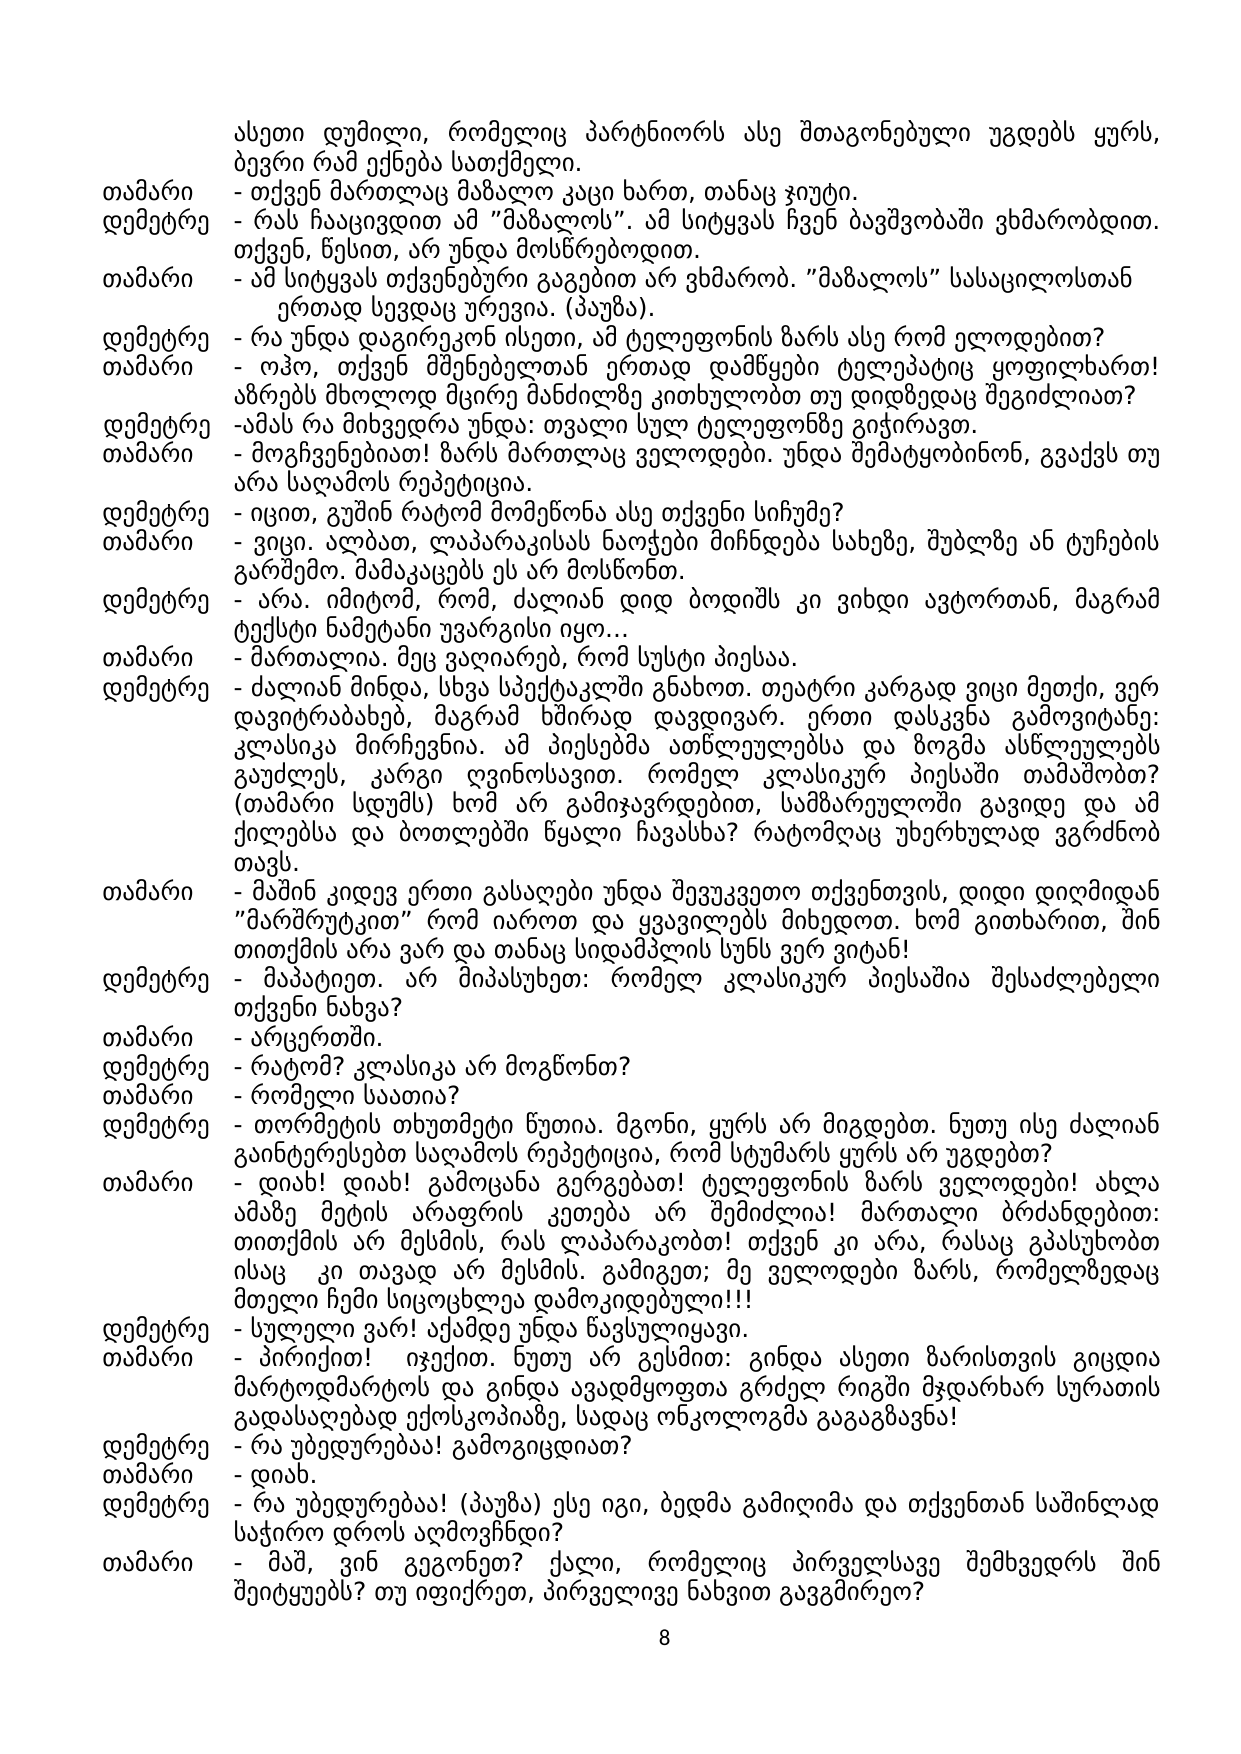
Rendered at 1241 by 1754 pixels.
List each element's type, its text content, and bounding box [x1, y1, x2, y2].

text დემეტრე - მაპატიეთ. არ მიპასუხეთ: რომელ კლასიკურ პიესაშია შესაძლებელი თქვენი ნახვა? [102, 964, 1161, 1023]
text ერთად სევდაც ურევია. (პაუზა). [102, 293, 1161, 323]
text დემეტრე -ამას რა მიხვედრა უნდა: თვალი სულ ტელეფონზე გიჭირავთ. [103, 410, 1161, 439]
text თამარი - მაშინ კიდევ ერთი გასაღები უნდა შევუკვეთო თქვენთვის, დიდი დიღმიდან ”მარშრუტკით” რომ იაროთ და ყვავილებს მიხედოთ. ხომ გითხარით, შინ თითქმის არა ვარ და თანაც სიდამპლის სუნს ვერ ვიტან! [102, 877, 1161, 964]
text დემეტრე - რა უბედურებაა! გამოგიცდიათ? [102, 1431, 1161, 1460]
text თამარი - პირიქით! იჯექით. ნუთუ არ გესმით: გინდა ასეთი ზარისთვის გიცდია მარტოდმარტოს და გინდა ავადმყოფთა გრძელ რიგში მჯდარხარ სურათის გადასაღებად ექოსკოპიაზე, სადაც ონკოლოგმა გაგაგზავნა! [102, 1343, 1161, 1431]
text თამარი - ოჰო, თქვენ მშენებელთან ერთად დამწყები ტელეპატიც ყოფილხართ! აზრებს მხოლოდ მცირე მანძილზე კითხულობთ თუ დიდზედაც შეგიძლიათ? [102, 352, 1161, 410]
text თამარი - რომელი საათია? [102, 1081, 1161, 1110]
text დემეტრე - სულელი ვარ! აქამდე უნდა წავსულიყავი. [102, 1314, 1161, 1343]
text თამარი - მოგჩვენებიათ! ზარს მართლაც ველოდები. უნდა შემატყობინონ, გვაქვს თუ არა საღამოს რეპეტიცია. [102, 439, 1161, 498]
text თამარი - მართალია. მეც ვაღიარებ, რომ სუსტი პიესაა. [102, 643, 1161, 673]
text დემეტრე - არა. იმიტომ, რომ, ძალიან დიდ ბოდიშს კი ვიხდი ავტორთან, მაგრამ ტექსტი ნამეტანი უვარგისი იყო... [102, 585, 1161, 643]
text თამარი - არცერთში. [102, 1023, 1161, 1052]
text დემეტრე - თორმეტის თხუთმეტი წუთია. მგონი, ყურს არ მიგდებთ. ნუთუ ისე ძალიან გაინტერესებთ საღამოს რეპეტიცია, რომ სტუმარს ყურს არ უგდებთ? [102, 1110, 1161, 1168]
text თამარი - ვიცი. ალბათ, ლაპარაკისას ნაოჭები მიჩნდება სახეზე, შუბლზე ან ტუჩების გარშემო. მამაკაცებს ეს არ მოსწონთ. [102, 527, 1161, 585]
text დემეტრე - რატომ? კლასიკა არ მოგწონთ? [102, 1052, 1161, 1081]
text დემეტრე - იცით, გუშინ რატომ მომეწონა ასე თქვენი სიჩუმე? [102, 498, 1161, 527]
text თამარი - თქვენ მართლაც მაზალო კაცი ხართ, თანაც ჯიუტი. [102, 177, 1161, 206]
text დემეტრე - რა უბედურებაა! (პაუზა) ესე იგი, ბედმა გამიღიმა და თქვენთან საშინლად საჭირო დროს აღმოვჩნდი? [102, 1489, 1161, 1548]
text თამარი - ამ სიტყვას თქვენებური გაგებით არ ვხმარობ. ”მაზალოს” სასაცილოსთან [102, 264, 1161, 293]
text დემეტრე - რა უნდა დაგირეკონ ისეთი, ამ ტელეფონის ზარს ასე რომ ელოდებით? [102, 323, 1161, 352]
text თამარი - მაშ, ვინ გეგონეთ? ქალი, რომელიც პირველსავე შემხვედრს შინ შეიტყუებს? თუ იფიქრეთ, პირველივე ნახვით გავგმირეო? [102, 1548, 1161, 1606]
text თამარი - დიახ! დიახ! გამოცანა გერგებათ! ტელეფონის ზარს ველოდები! ახლა ამაზე მეტის არაფრის კეთება არ შემიძლია! მართალი ბრძანდებით: თითქმის არ მესმის, რას ლაპარაკობთ! თქვენ კი არა, რასაც გპასუხობთ ისაც კი თავად არ მესმის. გამიგეთ; მე ველოდები ზარს, რომელზედაც მთელი ჩემი სიცოცხლეა დამოკიდებული!!! [102, 1168, 1161, 1314]
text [102, 118, 1161, 177]
text დემეტრე - ძალიან მინდა, სხვა სპექტაკლში გნახოთ. თეატრი კარგად ვიცი მეთქი, ვერ დავიტრაბახებ, მაგრამ ხშირად დავდივარ. ერთი დასკვნა გამოვიტანე: კლასიკა მირჩევნია. ამ პიესებმა ათწლეულებსა და ზოგმა ასწლეულებს გაუძლეს, კარგი ღვინოსავით. რომელ კლასიკურ პიესაში თამაშობთ? (თამარი სდუმს) ხომ არ გამიჯავრდებით, სამზარეულოში გავიდე და ამ ქილებსა და ბოთლებში წყალი ჩავასხა? რატომღაც უხერხულად ვგრძნობ თავს. [102, 673, 1161, 877]
text დემეტრე - რას ჩააცივდით ამ ”მაზალოს”. ამ სიტყვას ჩვენ ბავშვობაში ვხმარობდით. თქვენ, წესით, არ უნდა მოსწრებოდით. [102, 206, 1161, 264]
text თამარი - დიახ. [102, 1460, 1161, 1489]
